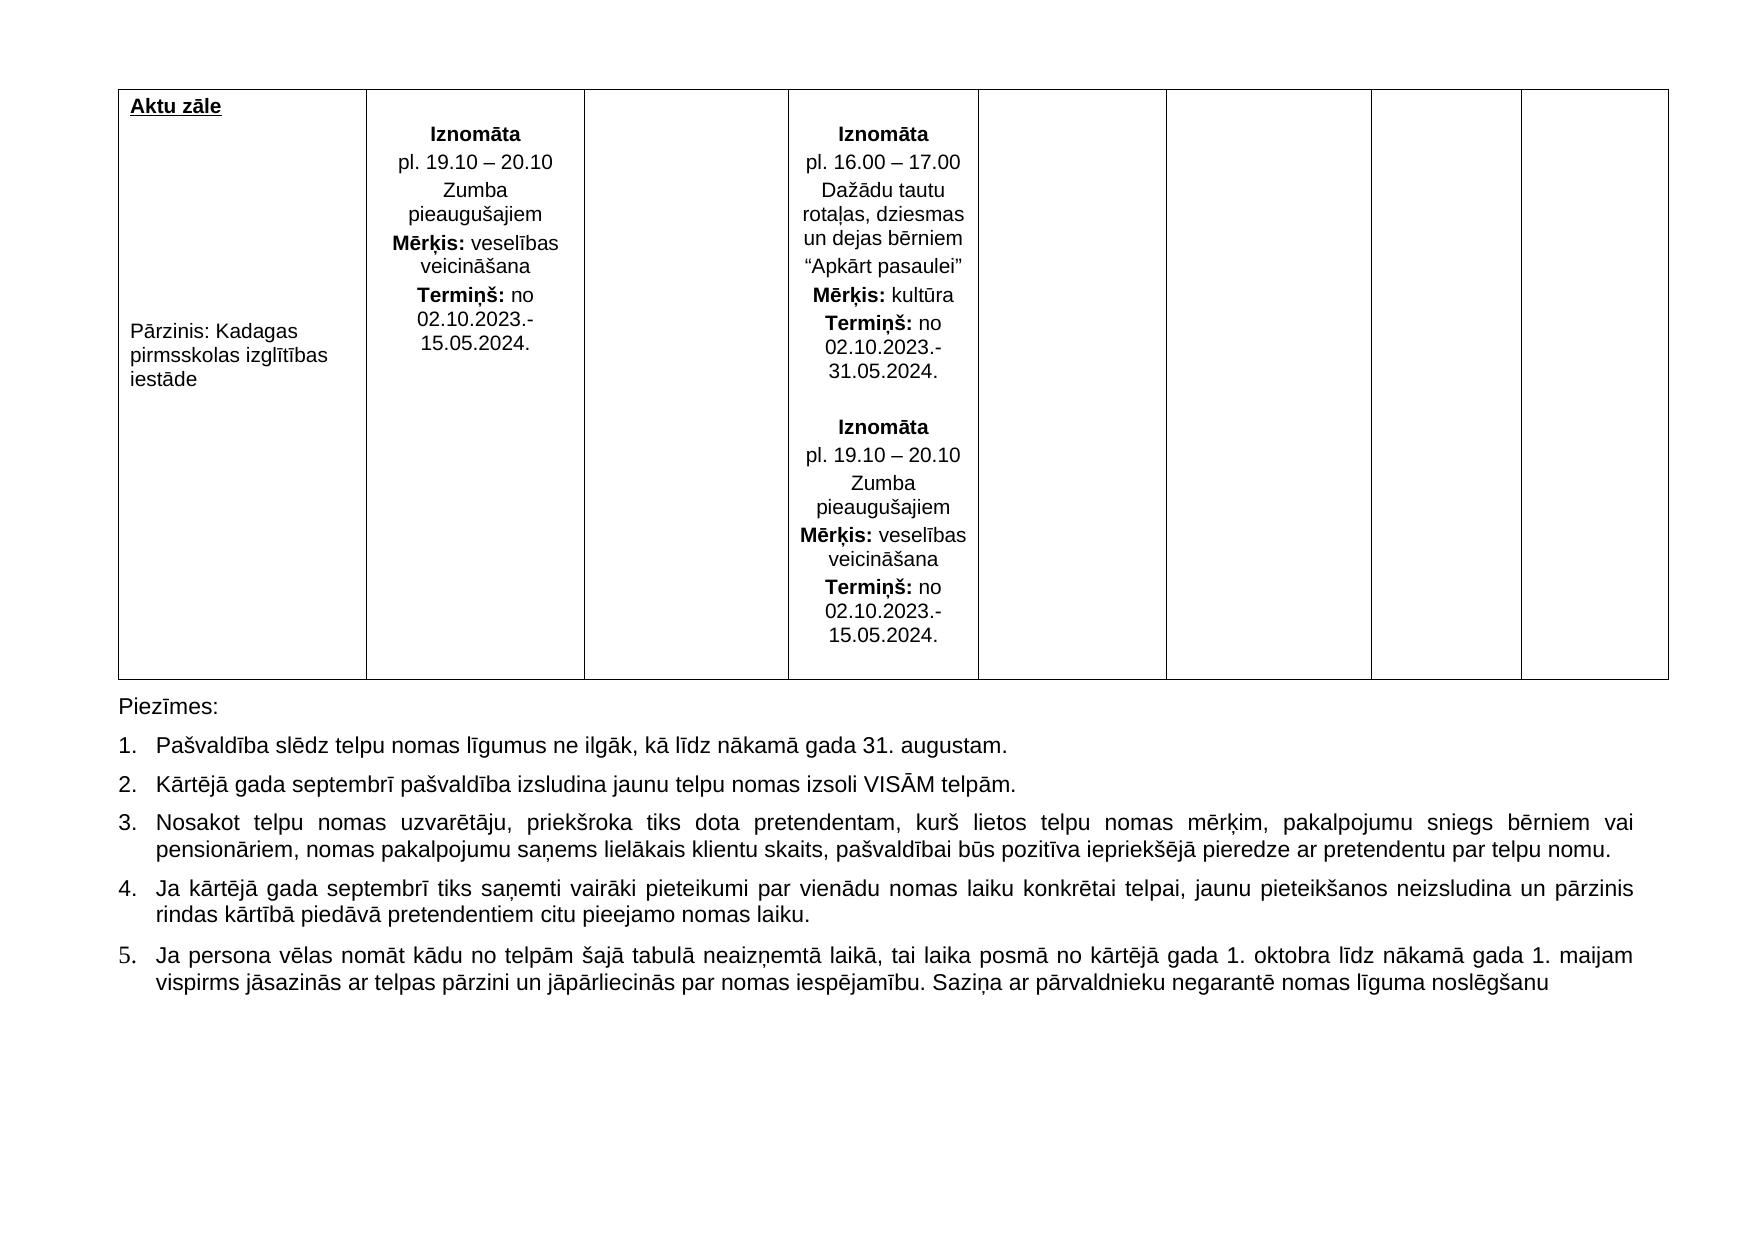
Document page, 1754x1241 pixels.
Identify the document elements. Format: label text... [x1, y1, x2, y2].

table_cell [585, 90, 788, 679]
table_cell [1167, 90, 1371, 679]
list Nosakot telpu nomas uzvarētāju, priekšroka tiks dota pretendentam, kurš lietos telpu nomas mērķim, pakalpojumu sniegs bērniem vai pensionāriem, nomas pakalpojumu saņems lielākais klientu skaits, pašvaldībai būs pozitīva iepriekšējā pieredze ar pretendentu par telpu nomu. [118, 809, 1636, 862]
list Kārtējā gada septembrī pašvaldība izsludina jaunu telpu nomas izsoli VISĀM telpām. [118, 771, 1636, 797]
table_cell Iznomāta pl. 19.10 – 20.10 Zumba pieaugušajiem Mērķis: veselības veicināšana Termiņš: no 02.10.2023.-15.05.2024. [367, 90, 584, 679]
list Ja persona vēlas nomāt kādu no telpām šajā tabulā neaizņemtā laikā, tai laika posmā no kārtējā gada 1. oktobra līdz nākamā gada 1. maijam vispirms jāsazinās ar telpas pārzini un jāpārliecinās par nomas iespējamību. Saziņa ar pārvaldnieku negarantē nomas līguma noslēgšanu [118, 940, 1636, 995]
text Piezīmes: [118, 693, 1636, 719]
table_cell [1522, 90, 1668, 679]
list Pašvaldība slēdz telpu nomas līgumus ne ilgāk, kā līdz nākamā gada 31. augustam. [118, 732, 1636, 758]
table_cell Aktu zāle Pārzinis: Kadagas pirmsskolas izglītības iestāde [119, 90, 366, 679]
table_cell [979, 90, 1166, 679]
table_cell [1372, 90, 1521, 679]
table_cell Iznomāta pl. 16.00 – 17.00 Dažādu tautu rotaļas, dziesmas un dejas bērniem “Apkārt pasaulei” Mērķis: kultūra Termiņš: no 02.10.2023.-31.05.2024. Iznomāta pl. 19.10 – 20.10 Zumba pieaugušajiem Mērķis: veselības veicināšana Termiņš: no 02.10.2023.-15.05.2024. [789, 90, 978, 679]
list Ja kārtējā gada septembrī tiks saņemti vairāki pieteikumi par vienādu nomas laiku konkrētai telpai, jaunu pieteikšanos neizsludina un pārzinis rindas kārtībā piedāvā pretendentiem citu pieejamo nomas laiku. [118, 874, 1636, 927]
